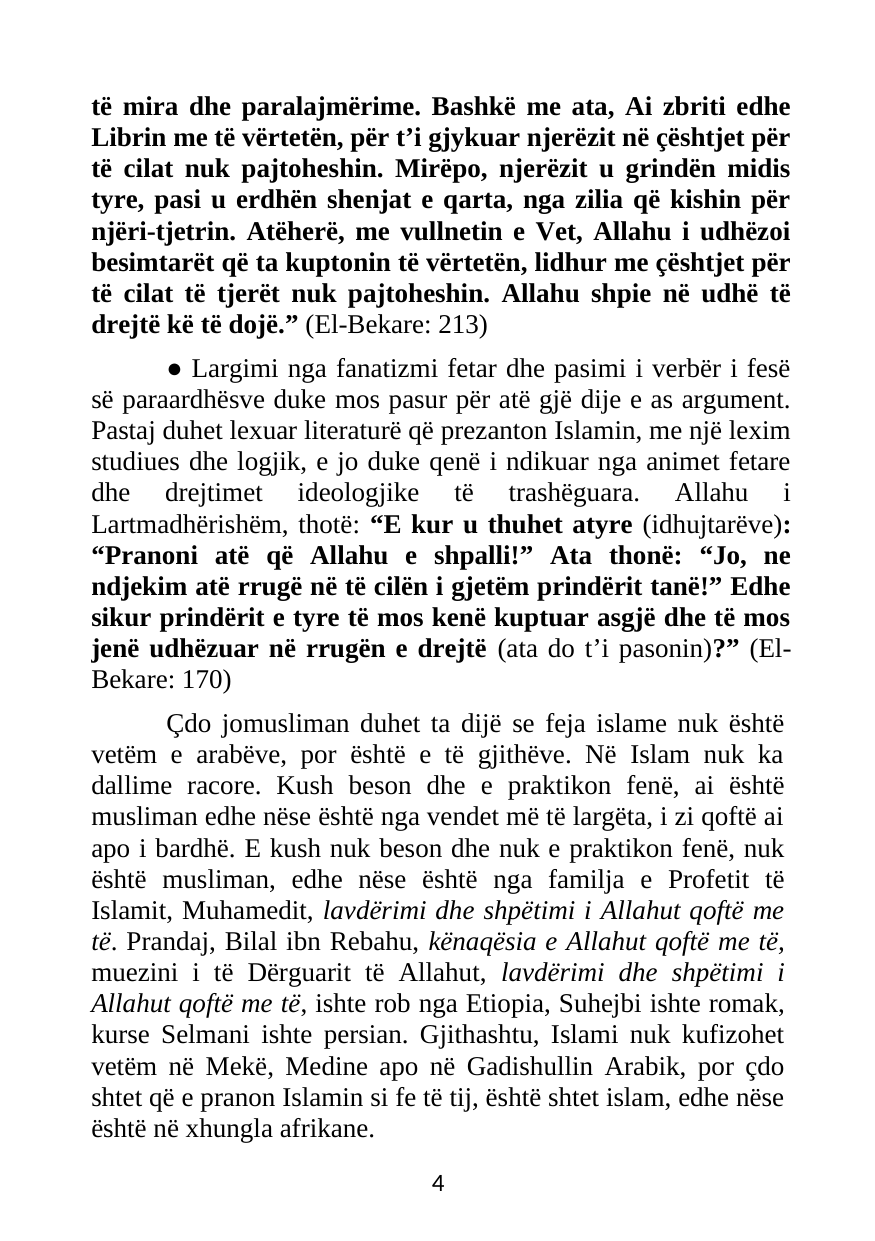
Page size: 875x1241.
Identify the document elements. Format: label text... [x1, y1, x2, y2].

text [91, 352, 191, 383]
text Çdo jomusliman duhet ta dijë se feja islame nuk është vetëm e arabëve, por është e të gjithëve. Në Islam nuk ka dallime racore. Kush beson dhe e praktikon fenë, ai është musliman edhe nëse është nga vendet më të largëta, i zi qoftë ai apo i bardhë. E kush nuk beson dhe nuk e praktikon fenë, nuk është musliman, edhe nëse është nga familja e Profetit të Islamit, Muhamedit, lavdërimi dhe shpëtimi i Allahut qoftë me të. Prandaj, Bilal ibn Rebahu, kënaqësia e Allahut qoftë me të, muezini i të Dërguarit të Allahut, lavdërimi dhe shpëtimi i Allahut qoftë me të, ishte rob nga Etiopia, Suhejbi ishte romak, kurse Selmani ishte persian. Gjithashtu, Islami nuk kufizohet vetëm në Mekë, Medine apo në Gadishullin Arabik, por çdo shtet që e pranon Islamin si fe të tij, është shtet islam, edhe nëse është në xhungla afrikane. [91, 707, 785, 1143]
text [91, 90, 791, 339]
